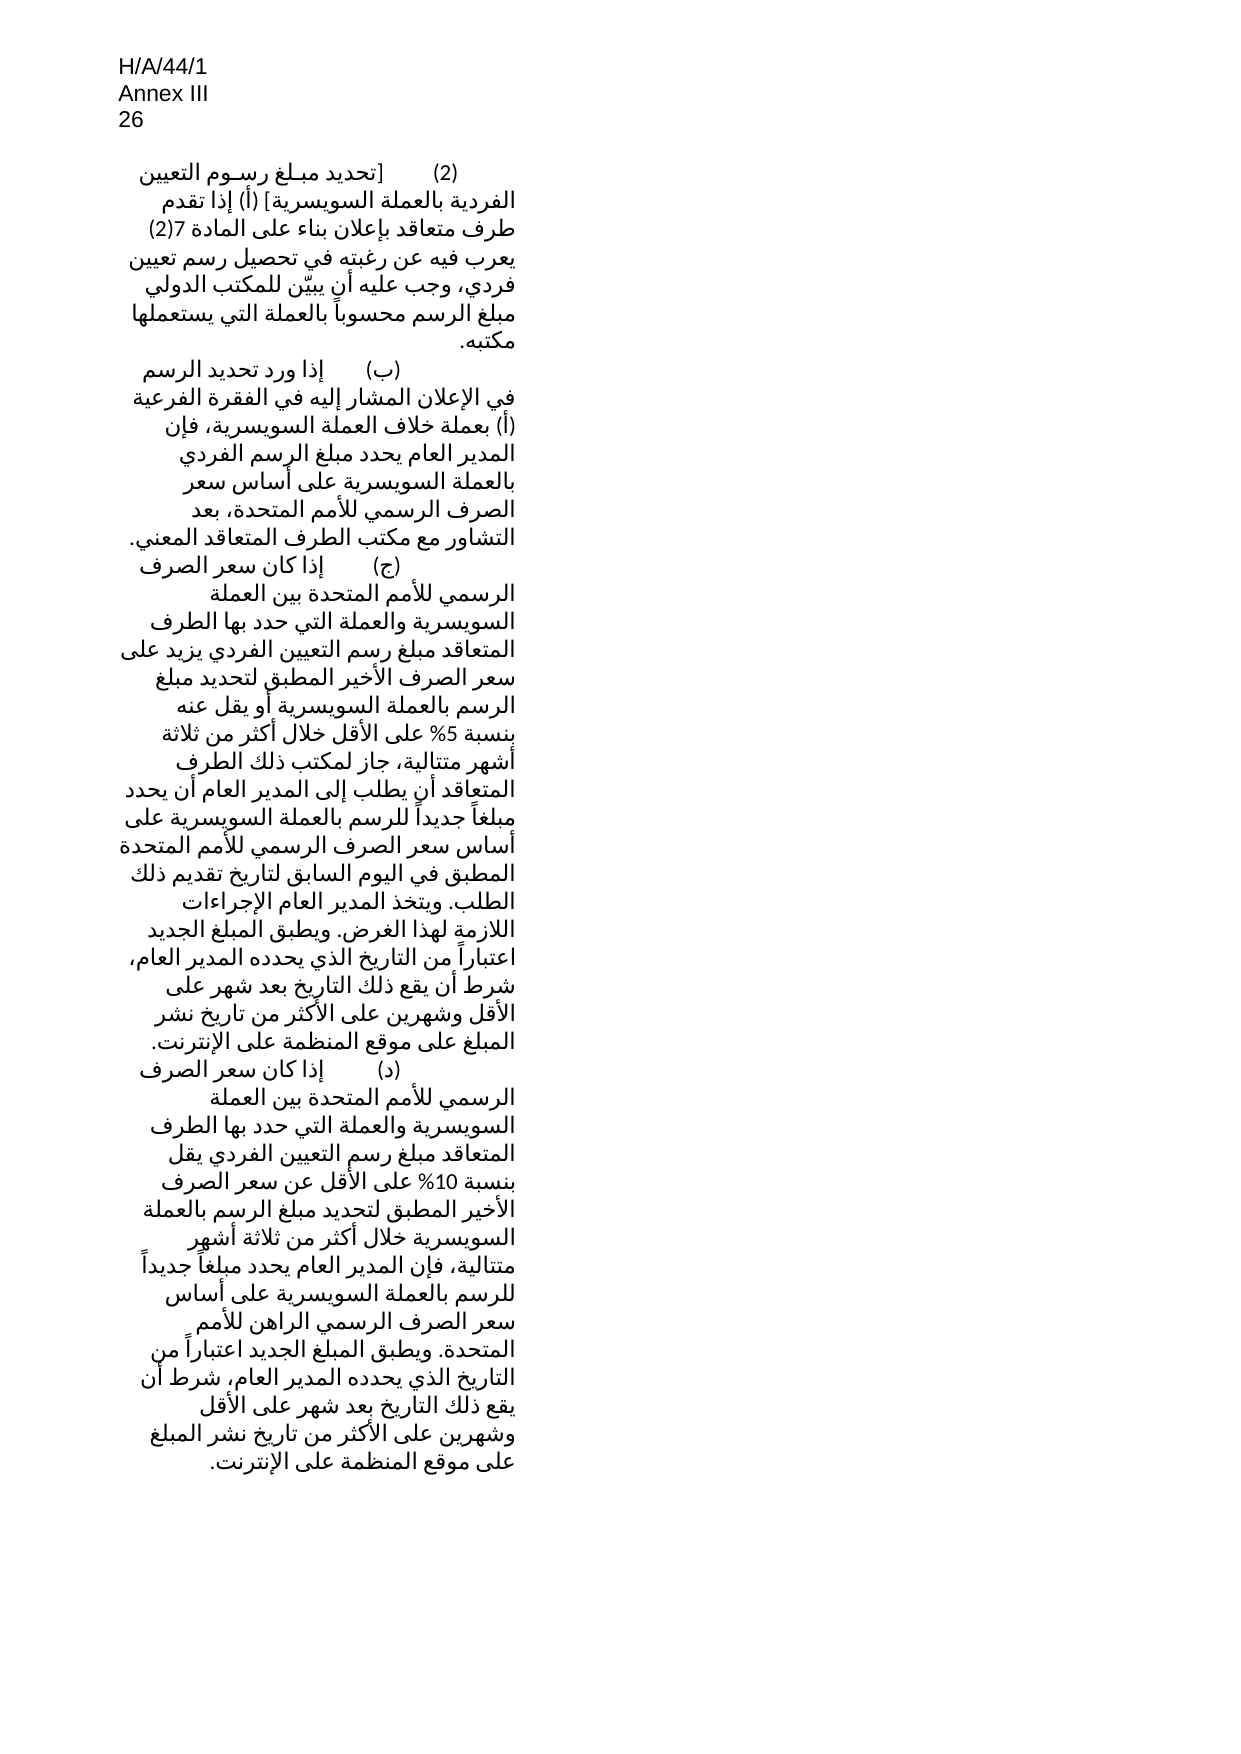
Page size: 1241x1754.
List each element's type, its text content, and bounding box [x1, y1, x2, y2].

text (2) [تحديد مبـلغ رسـوم التعيين الفردية بالعملة السويسرية] (أ) إذا تقدم طرف متعاقد بإعلان بناء على المادة 7(2) يعرب فيه عن رغبته في تحصيل رسم تعيين فردي، وجب عليه أن يبيّن للمكتب الدولي مبلغ الرسم محسوباً بالعملة التي يستعملها مكتبه. [118, 158, 516, 355]
text (ج) إذا كان سعر الصرف الرسمي للأمم المتحدة بين العملة السويسرية والعملة التي حدد بها الطرف المتعاقد مبلغ رسم التعيين الفردي يزيد على سعر الصرف الأخير المطبق لتحديد مبلغ الرسم بالعملة السويسرية أو يقل عنه بنسبة 5% على الأقل خلال أكثر من ثلاثة أشهر متتالية، جاز لمكتب ذلك الطرف المتعاقد أن يطلب إلى المدير العام أن يحدد مبلغاً جديداً للرسم بالعملة السويسرية على أساس سعر الصرف الرسمي للأمم المتحدة المطبق في اليوم السابق لتاريخ تقديم ذلك الطلب. ويتخذ المدير العام الإجراءات اللازمة لهذا الغرض. ويطبق المبلغ الجديد اعتباراً من التاريخ الذي يحدده المدير العام، شرط أن يقع ذلك التاريخ بعد شهر على الأقل وشهرين على الأكثر من تاريخ نشر المبلغ على موقع المنظمة على الإنترنت. [118, 551, 516, 1055]
text (د) إذا كان سعر الصرف الرسمي للأمم المتحدة بين العملة السويسرية والعملة التي حدد بها الطرف المتعاقد مبلغ رسم التعيين الفردي يقل بنسبة 10% على الأقل عن سعر الصرف الأخير المطبق لتحديد مبلغ الرسم بالعملة السويسرية خلال أكثر من ثلاثة أشهر متتالية، فإن المدير العام يحدد مبلغاً جديداً للرسم بالعملة السويسرية على أساس سعر الصرف الرسمي الراهن للأمم المتحدة. ويطبق المبلغ الجديد اعتباراً من التاريخ الذي يحدده المدير العام، شرط أن يقع ذلك التاريخ بعد شهر على الأقل وشهرين على الأكثر من تاريخ نشر المبلغ على موقع المنظمة على الإنترنت. [118, 1055, 516, 1476]
text (ب) إذا ورد تحديد الرسم في الإعلان المشار إليه في الفقرة الفرعية (أ) بعملة خلاف العملة السويسرية، فإن المدير العام يحدد مبلغ الرسم الفردي بالعملة السويسرية على أساس سعر الصرف الرسمي للأمم المتحدة، بعد التشاور مع مكتب الطرف المتعاقد المعني. [118, 355, 516, 551]
